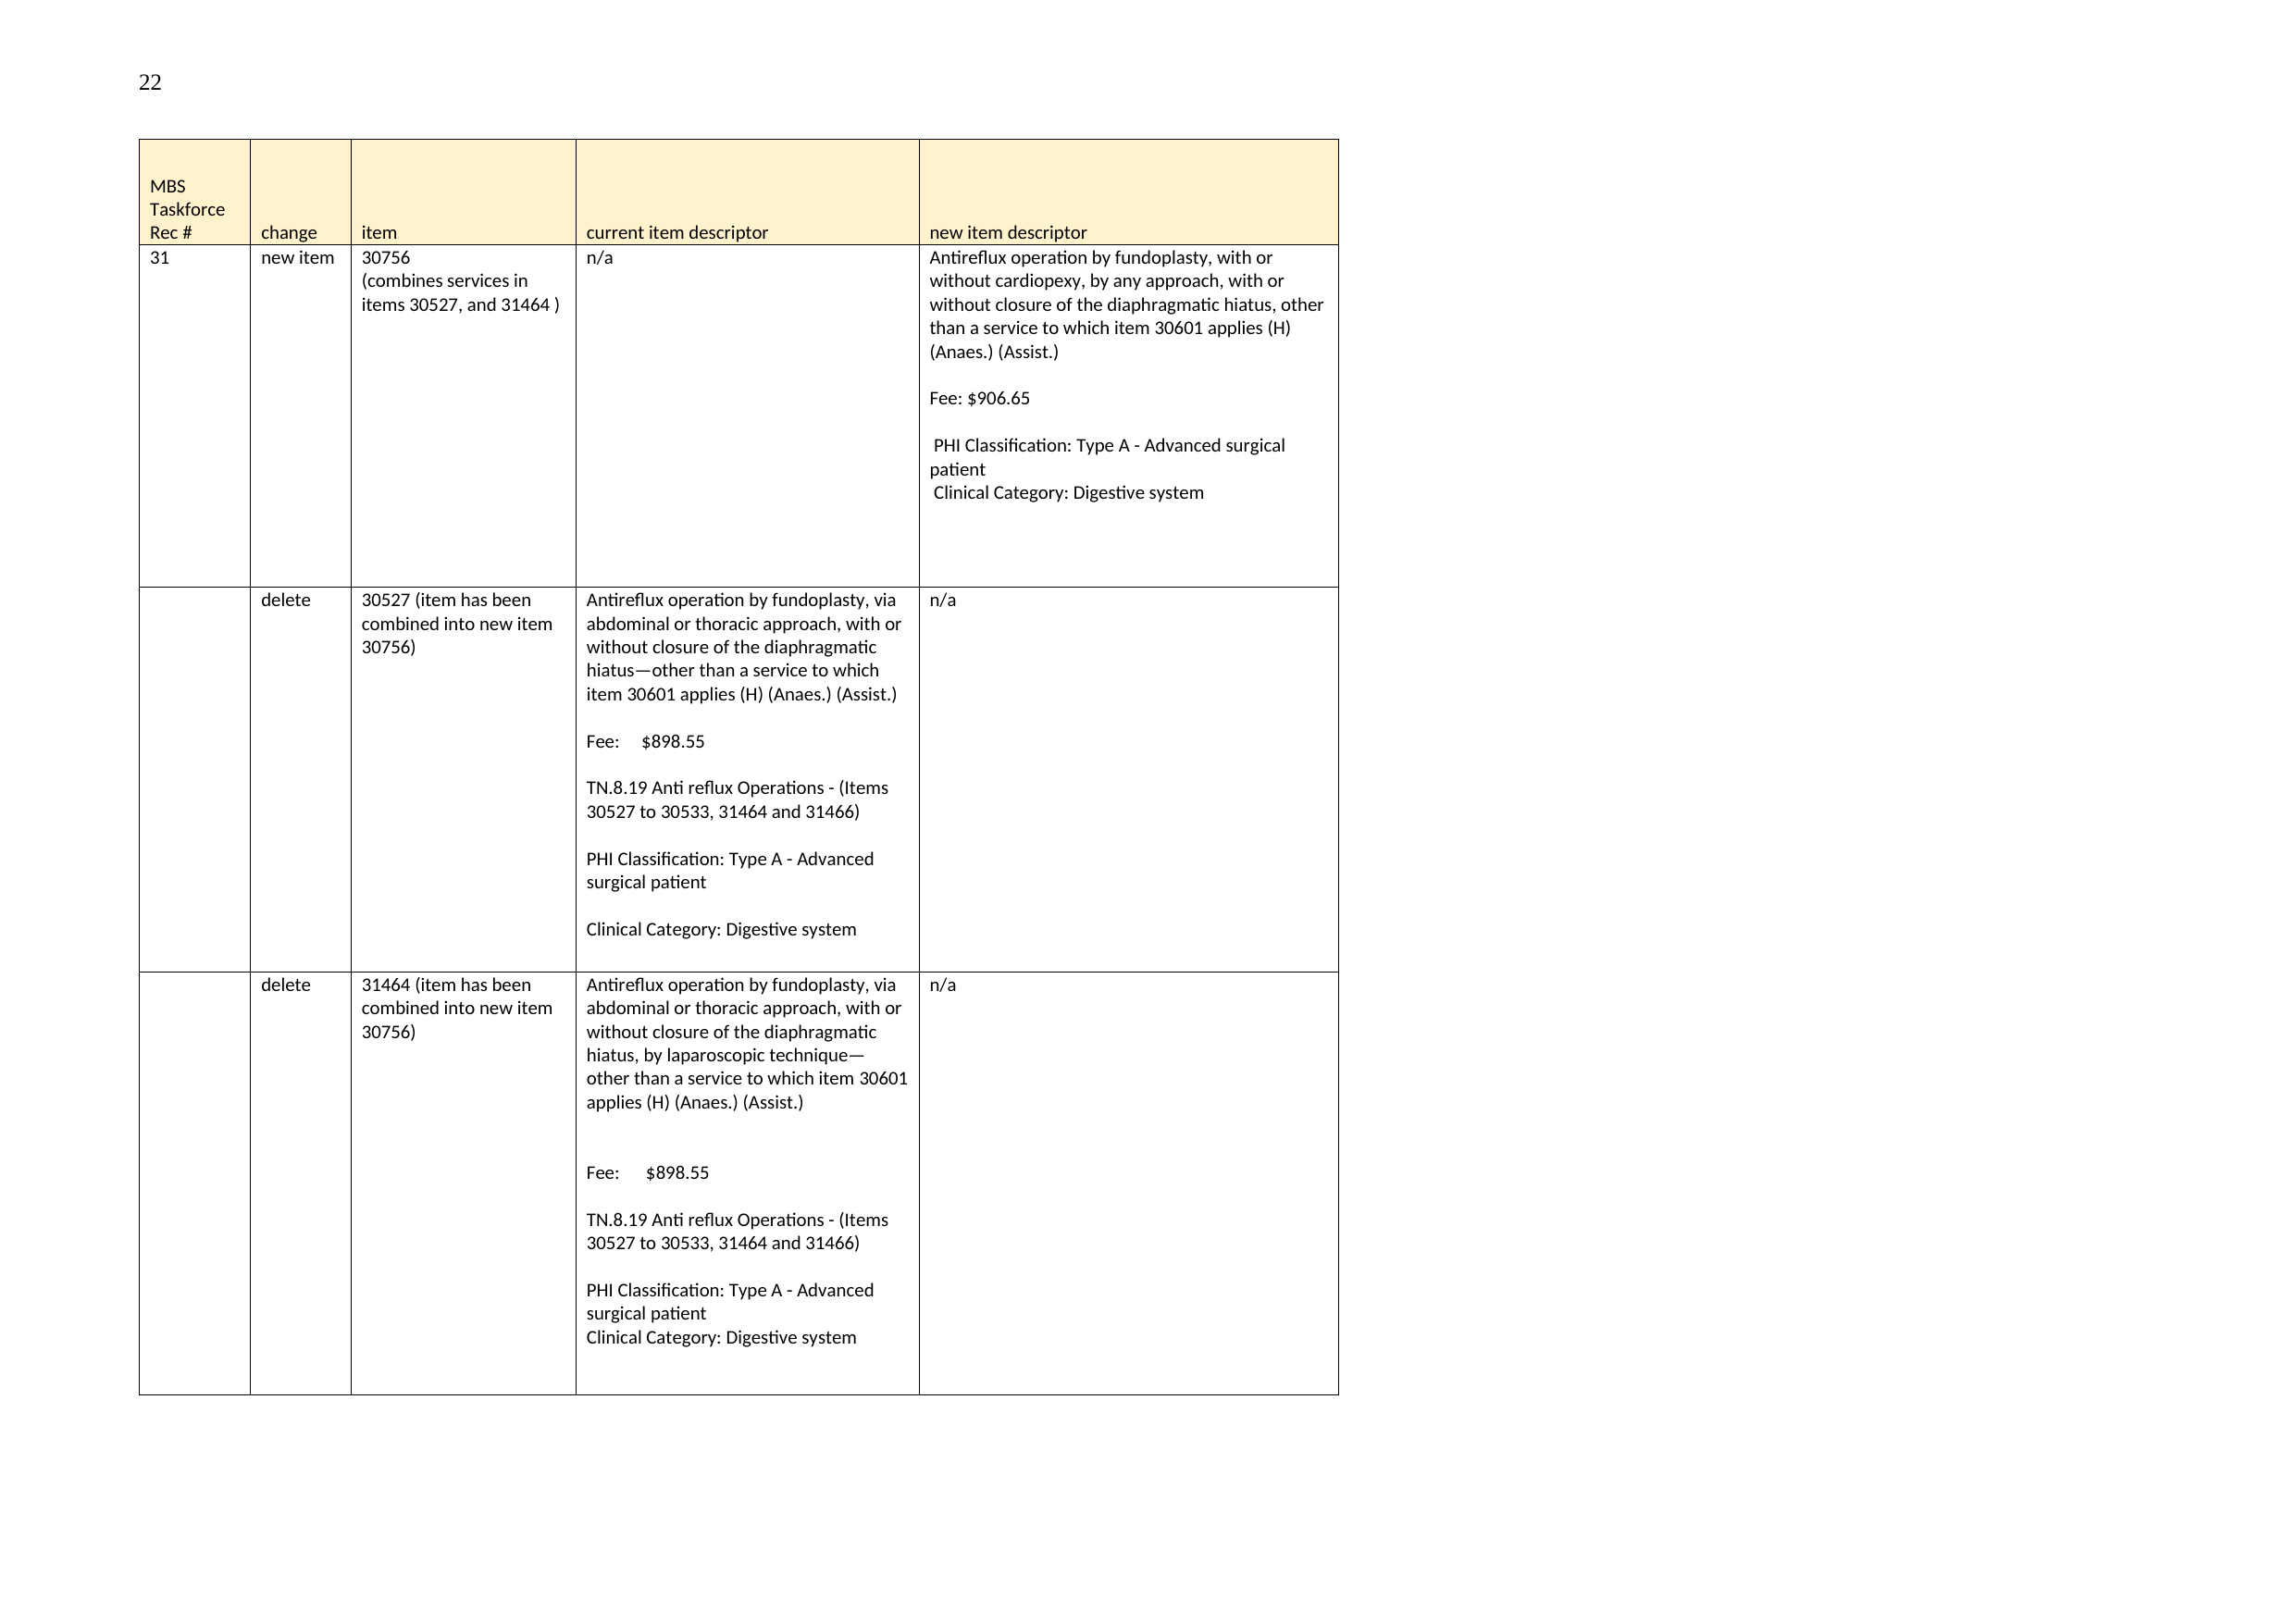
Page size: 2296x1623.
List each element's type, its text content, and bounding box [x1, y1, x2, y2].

table_header change [251, 140, 351, 244]
table_header new item descriptor [920, 140, 1338, 244]
table_cell Antireflux operation by fundoplasty, via abdominal or thoracic approach, with or without closure of the diaphragmatic hiatus, by laparoscopic technique—other than a service to which item 30601 applies (H) (Anaes.) (Assist.) Fee: $898.55 TN.8.19 Anti reflux Operations - (Items 30527 to 30533, 31464 and 31466) PHI Classification: Type A - Advanced surgical patient Clinical Category: Digestive system [577, 973, 919, 1394]
table_cell n/a [577, 245, 919, 587]
table_header current item descriptor [577, 140, 919, 244]
table_cell 30756 (combines services in items 30527, and 31464 ) [352, 245, 576, 587]
table_cell Antireflux operation by fundoplasty, with or without cardiopexy, by any approach, with or without closure of the diaphragmatic hiatus, other than a service to which item 30601 applies (H) (Anaes.) (Assist.) Fee: $906.65 PHI Classification: Type A - Advanced surgical patient Clinical Category: Digestive system [920, 245, 1338, 587]
table_cell Antireflux operation by fundoplasty, via abdominal or thoracic approach, with or without closure of the diaphragmatic hiatus—other than a service to which item 30601 applies (H) (Anaes.) (Assist.) Fee: $898.55 TN.8.19 Anti reflux Operations - (Items 30527 to 30533, 31464 and 31466) PHI Classification: Type A - Advanced surgical patient Clinical Category: Digestive system [577, 588, 919, 972]
table_header MBS Taskforce Rec # [140, 140, 250, 244]
table_cell 31 [140, 245, 250, 587]
table_cell new item [251, 245, 351, 587]
table_cell 30527 (item has been combined into new item 30756) [352, 588, 576, 972]
table_cell n/a [920, 973, 1338, 1394]
table_header item [352, 140, 576, 244]
table_cell n/a [920, 588, 1338, 972]
table_cell [140, 973, 250, 1394]
table_cell delete [251, 588, 351, 972]
table_cell [140, 588, 250, 972]
table_cell 31464 (item has been combined into new item 30756) [352, 973, 576, 1394]
table_cell delete [251, 973, 351, 1394]
